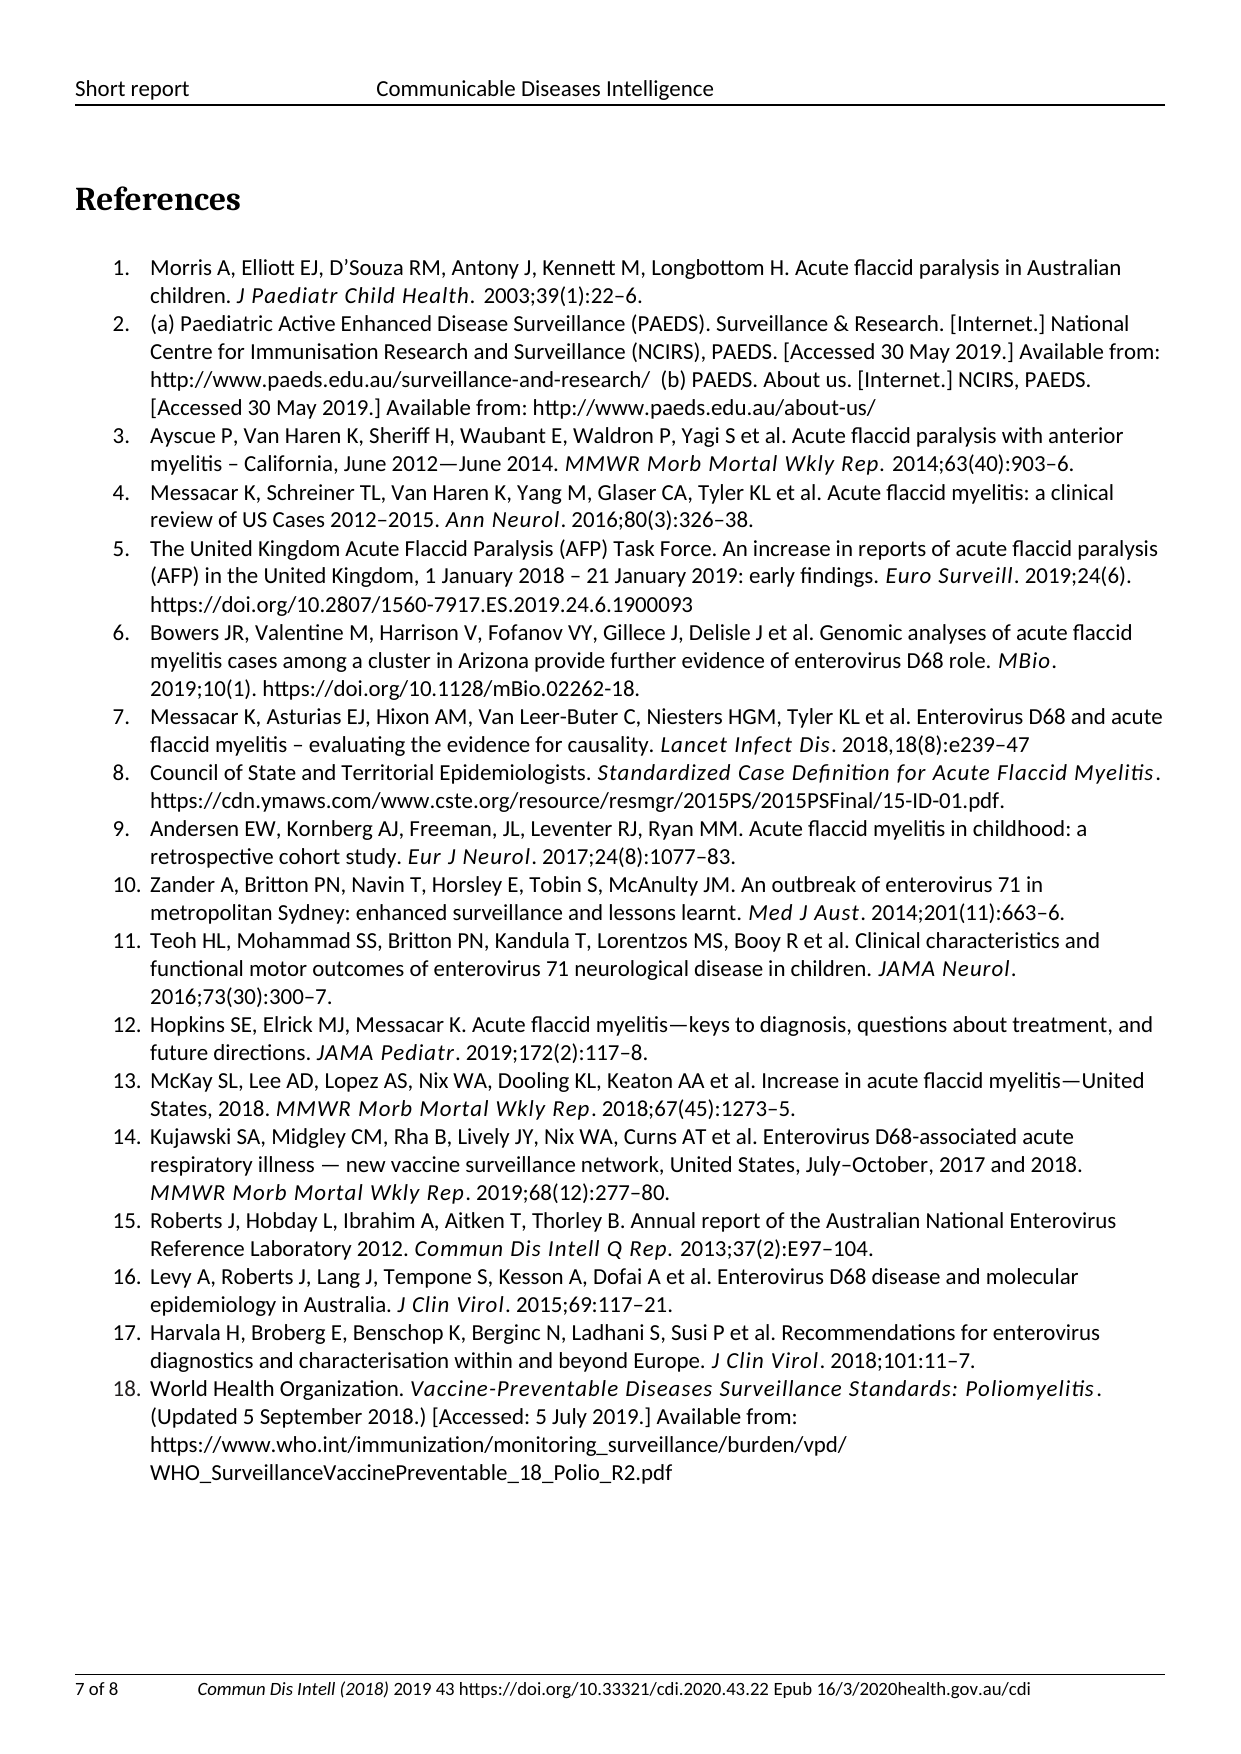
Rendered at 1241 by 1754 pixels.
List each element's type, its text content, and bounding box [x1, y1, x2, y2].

list Zander A, Britton PN, Navin T, Horsley E, Tobin S, McAnulty JM. An outbreak of enterovirus 71 in metropolitan Sydney: enhanced surveillance and lessons learnt. Med J Aust. 2014;201(11):663–6. [112, 870, 1165, 926]
list Levy A, Roberts J, Lang J, Tempone S, Kesson A, Dofai A et al. Enterovirus D68 disease and molecular epidemiology in Australia. J Clin Virol. 2015;69:117–21. [112, 1262, 1165, 1318]
subtitle References [75, 180, 1165, 218]
list Roberts J, Hobday L, Ibrahim A, Aitken T, Thorley B. Annual report of the Australian National Enterovirus Reference Laboratory 2012. Commun Dis Intell Q Rep. 2013;37(2):E97–104. [112, 1206, 1165, 1262]
list Teoh HL, Mohammad SS, Britton PN, Kandula T, Lorentzos MS, Booy R et al. Clinical characteristics and functional motor outcomes of enterovirus 71 neurological disease in children. JAMA Neurol. 2016;73(30):300–7. [112, 926, 1165, 1010]
list Harvala H, Broberg E, Benschop K, Berginc N, Ladhani S, Susi P et al. Recommendations for enterovirus diagnostics and characterisation within and beyond Europe. J Clin Virol. 2018;101:11–7. [112, 1318, 1165, 1374]
list (a) Paediatric Active Enhanced Disease Surveillance (PAEDS). Surveillance & Research. [Internet.] National Centre for Immunisation Research and Surveillance (NCIRS), PAEDS. [Accessed 30 May 2019.] Available from: http://www.paeds.edu.au/surveillance-and-research/ (b) PAEDS. About us. [Internet.] NCIRS, PAEDS. [Accessed 30 May 2019.] Available from: http://www.paeds.edu.au/about-us/ [112, 309, 1165, 422]
list Andersen EW, Kornberg AJ, Freeman, JL, Leventer RJ, Ryan MM. Acute flaccid myelitis in childhood: a retrospective cohort study. Eur J Neurol. 2017;24(8):1077–83. [112, 814, 1165, 870]
list Hopkins SE, Elrick MJ, Messacar K. Acute flaccid myelitis—keys to diagnosis, questions about treatment, and future directions. JAMA Pediatr. 2019;172(2):117–8. [112, 1010, 1165, 1066]
list Ayscue P, Van Haren K, Sheriff H, Waubant E, Waldron P, Yagi S et al. Acute flaccid paralysis with anterior myelitis – California, June 2012—June 2014. MMWR Morb Mortal Wkly Rep. 2014;63(40):903–6. [112, 422, 1165, 478]
list Messacar K, Schreiner TL, Van Haren K, Yang M, Glaser CA, Tyler KL et al. Acute flaccid myelitis: a clinical review of US Cases 2012–2015. Ann Neurol. 2016;80(3):326–38. [112, 478, 1165, 534]
list Kujawski SA, Midgley CM, Rha B, Lively JY, Nix WA, Curns AT et al. Enterovirus D68-associated acute respiratory illness — new vaccine surveillance network, United States, July–October, 2017 and 2018. MMWR Morb Mortal Wkly Rep. 2019;68(12):277–80. [112, 1122, 1165, 1206]
list Bowers JR, Valentine M, Harrison V, Fofanov VY, Gillece J, Delisle J et al. Genomic analyses of acute flaccid myelitis cases among a cluster in Arizona provide further evidence of enterovirus D68 role. MBio. 2019;10(1). https://doi.org/10.1128/mBio.02262-18. [112, 618, 1165, 702]
list McKay SL, Lee AD, Lopez AS, Nix WA, Dooling KL, Keaton AA et al. Increase in acute flaccid myelitis—United States, 2018. MMWR Morb Mortal Wkly Rep. 2018;67(45):1273–5. [112, 1066, 1165, 1122]
list World Health Organization. Vaccine-Preventable Diseases Surveillance Standards: Poliomyelitis. (Updated 5 September 2018.) [Accessed: 5 July 2019.] Available from: https://www.who.int/immunization/monitoring_surveillance/burden/vpd/WHO_SurveillanceVaccinePreventable_18_Polio_R2.pdf [112, 1374, 1165, 1486]
list The United Kingdom Acute Flaccid Paralysis (AFP) Task Force. An increase in reports of acute flaccid paralysis (AFP) in the United Kingdom, 1 January 2018 – 21 January 2019: early findings. Euro Surveill. 2019;24(6). https://doi.org/10.2807/1560-7917.ES.2019.24.6.1900093 [112, 534, 1165, 618]
list Council of State and Territorial Epidemiologists. Standardized Case Definition for Acute Flaccid Myelitis. https://cdn.ymaws.com/www.cste.org/resource/resmgr/2015PS/2015PSFinal/15-ID-01.pdf. [112, 758, 1165, 814]
list Messacar K, Asturias EJ, Hixon AM, Van Leer-Buter C, Niesters HGM, Tyler KL et al. Enterovirus D68 and acute flaccid myelitis – evaluating the evidence for causality. Lancet Infect Dis. 2018,18(8):e239–47 [112, 702, 1165, 758]
list Morris A, Elliott EJ, D’Souza RM, Antony J, Kennett M, Longbottom H. Acute flaccid paralysis in Australian children. J Paediatr Child Health. 2003;39(1):22–6. [112, 253, 1165, 309]
